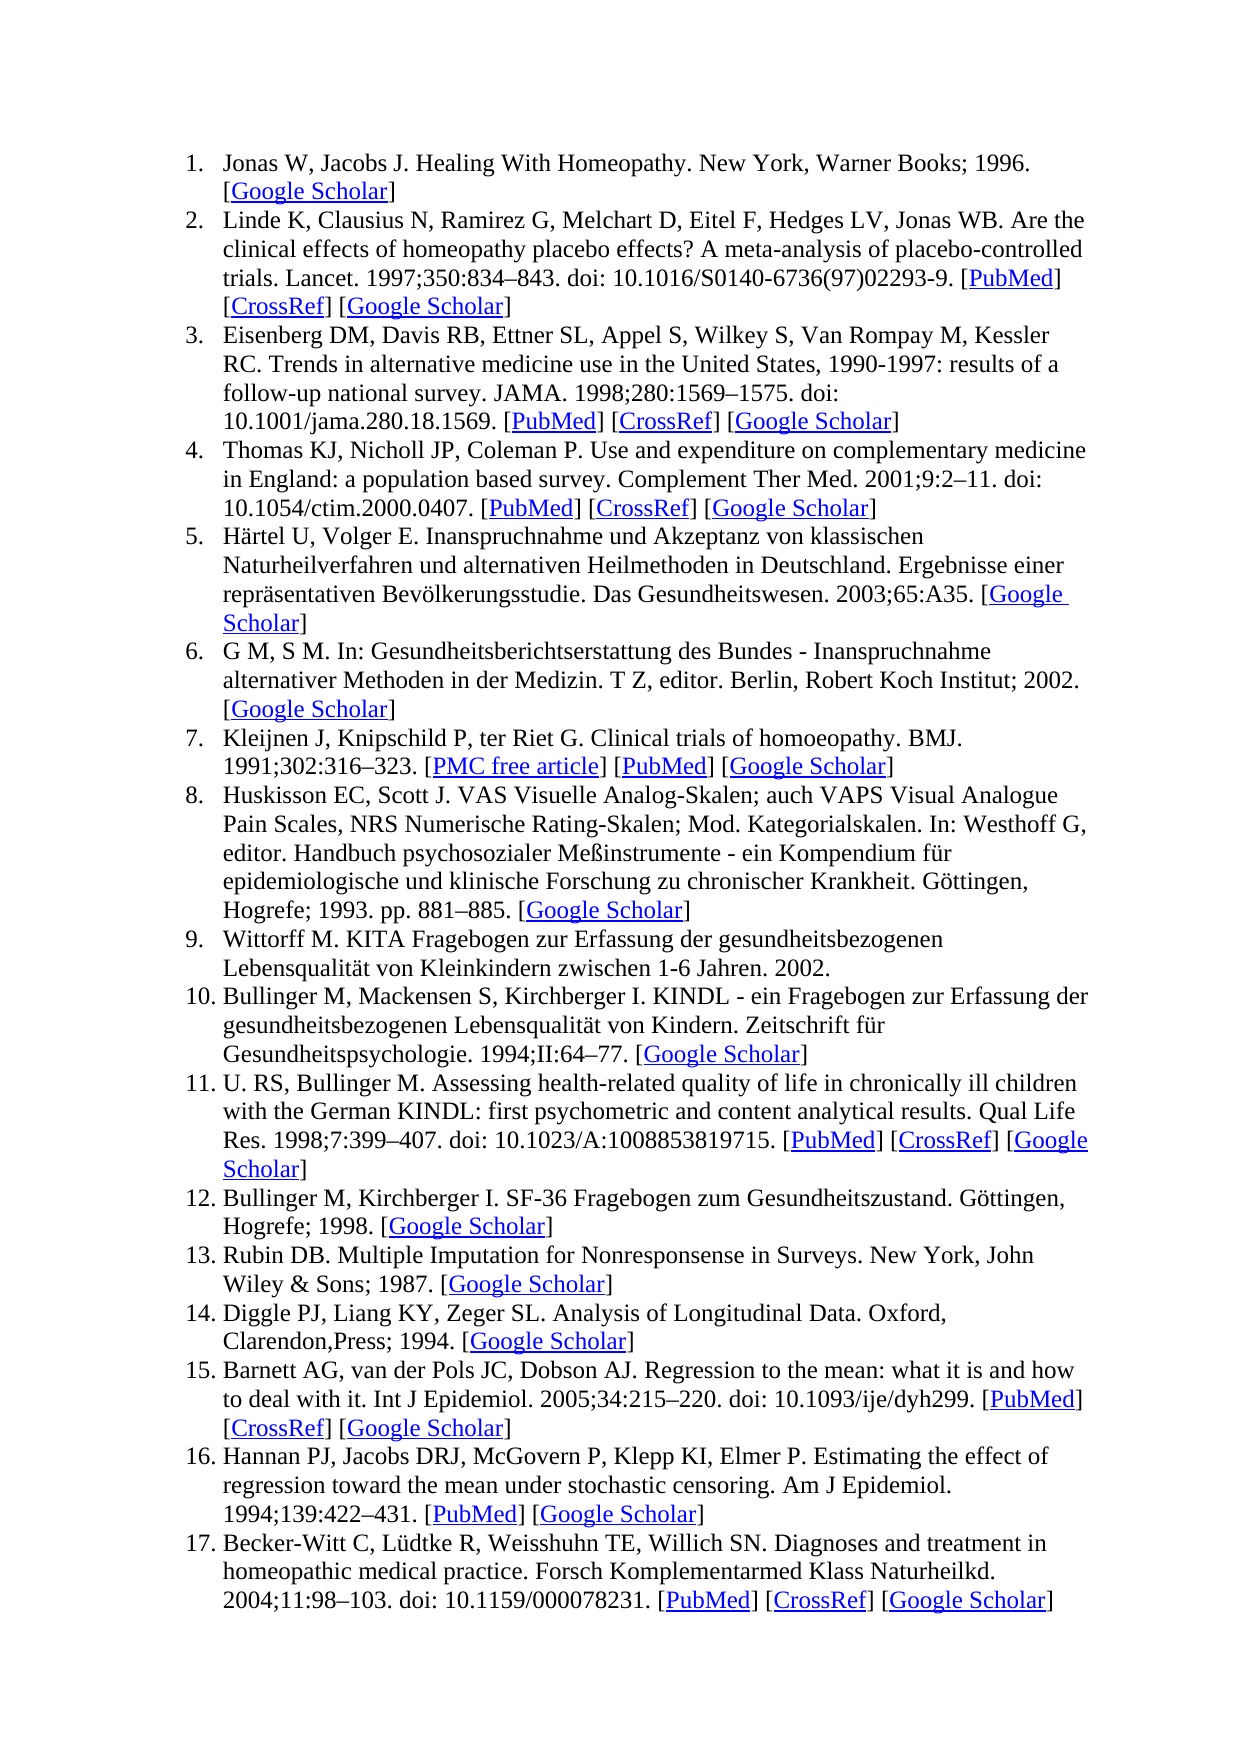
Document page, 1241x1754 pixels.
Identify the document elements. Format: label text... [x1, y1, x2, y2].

list Becker-Witt C, Lüdtke R, Weisshuhn TE, Willich SN. Diagnoses and treatment in homeopathic medical practice. Forsch Komplementarmed Klass Naturheilkd. 2004;11:98–103. doi: 10.1159/000078231. [PubMed] [CrossRef] [Google Scholar] [185, 1528, 1093, 1614]
list Bullinger M, Mackensen S, Kirchberger I. KINDL - ein Fragebogen zur Erfassung der gesundheitsbezogenen Lebensqualität von Kindern. Zeitschrift für Gesundheitspsychologie. 1994;II:64–77. [Google Scholar] [185, 981, 1093, 1068]
list Diggle PJ, Liang KY, Zeger SL. Analysis of Longitudinal Data. Oxford, Clarendon,Press; 1994. [Google Scholar] [185, 1298, 1093, 1355]
list Wittorff M. KITA Fragebogen zur Erfassung der gesundheitsbezogenen Lebensqualität von Kleinkindern zwischen 1-6 Jahren. 2002. [185, 924, 1093, 981]
list Jonas W, Jacobs J. Healing With Homeopathy. New York, Warner Books; 1996. [Google Scholar] [185, 148, 1093, 205]
list Hannan PJ, Jacobs DRJ, McGovern P, Klepp KI, Elmer P. Estimating the effect of regression toward the mean under stochastic censoring. Am J Epidemiol. 1994;139:422–431. [PubMed] [Google Scholar] [185, 1441, 1093, 1528]
list Linde K, Clausius N, Ramirez G, Melchart D, Eitel F, Hedges LV, Jonas WB. Are the clinical effects of homeopathy placebo effects? A meta-analysis of placebo-controlled trials. Lancet. 1997;350:834–843. doi: 10.1016/S0140-6736(97)02293-9. [PubMed] [CrossRef] [Google Scholar] [185, 205, 1093, 320]
list Rubin DB. Multiple Imputation for Nonresponsense in Surveys. New York, John Wiley & Sons; 1987. [Google Scholar] [185, 1240, 1093, 1298]
list Eisenberg DM, Davis RB, Ettner SL, Appel S, Wilkey S, Van Rompay M, Kessler RC. Trends in alternative medicine use in the United States, 1990-1997: results of a follow-up national survey. JAMA. 1998;280:1569–1575. doi: 10.1001/jama.280.18.1569. [PubMed] [CrossRef] [Google Scholar] [185, 320, 1093, 435]
list Kleijnen J, Knipschild P, ter Riet G. Clinical trials of homoeopathy. BMJ. 1991;302:316–323. [PMC free article] [PubMed] [Google Scholar] [185, 723, 1093, 780]
list Bullinger M, Kirchberger I. SF-36 Fragebogen zum Gesundheitszustand. Göttingen, Hogrefe; 1998. [Google Scholar] [185, 1183, 1093, 1240]
list U. RS, Bullinger M. Assessing health-related quality of life in chronically ill children with the German KINDL: first psychometric and content analytical results. Qual Life Res. 1998;7:399–407. doi: 10.1023/A:1008853819715. [PubMed] [CrossRef] [Google Scholar] [185, 1068, 1093, 1183]
list Thomas KJ, Nicholl JP, Coleman P. Use and expenditure on complementary medicine in England: a population based survey. Complement Ther Med. 2001;9:2–11. doi: 10.1054/ctim.2000.0407. [PubMed] [CrossRef] [Google Scholar] [185, 435, 1093, 521]
list G M, S M. In: Gesundheitsberichtserstattung des Bundes - Inanspruchnahme alternativer Methoden in der Medizin. T Z, editor. Berlin, Robert Koch Institut; 2002. [Google Scholar] [185, 636, 1093, 723]
list Huskisson EC, Scott J. VAS Visuelle Analog-Skalen; auch VAPS Visual Analogue Pain Scales, NRS Numerische Rating-Skalen; Mod. Kategorialskalen. In: Westhoff G, editor. Handbuch psychosozialer Meßinstrumente - ein Kompendium für epidemiologische und klinische Forschung zu chronischer Krankheit. Göttingen, Hogrefe; 1993. pp. 881–885. [Google Scholar] [185, 780, 1093, 924]
list Härtel U, Volger E. Inanspruchnahme und Akzeptanz von klassischen Naturheilverfahren und alternativen Heilmethoden in Deutschland. Ergebnisse einer repräsentativen Bevölkerungsstudie. Das Gesundheitswesen. 2003;65:A35. [Google Scholar] [185, 521, 1093, 636]
list Barnett AG, van der Pols JC, Dobson AJ. Regression to the mean: what it is and how to deal with it. Int J Epidemiol. 2005;34:215–220. doi: 10.1093/ije/dyh299. [PubMed] [CrossRef] [Google Scholar] [185, 1355, 1093, 1441]
